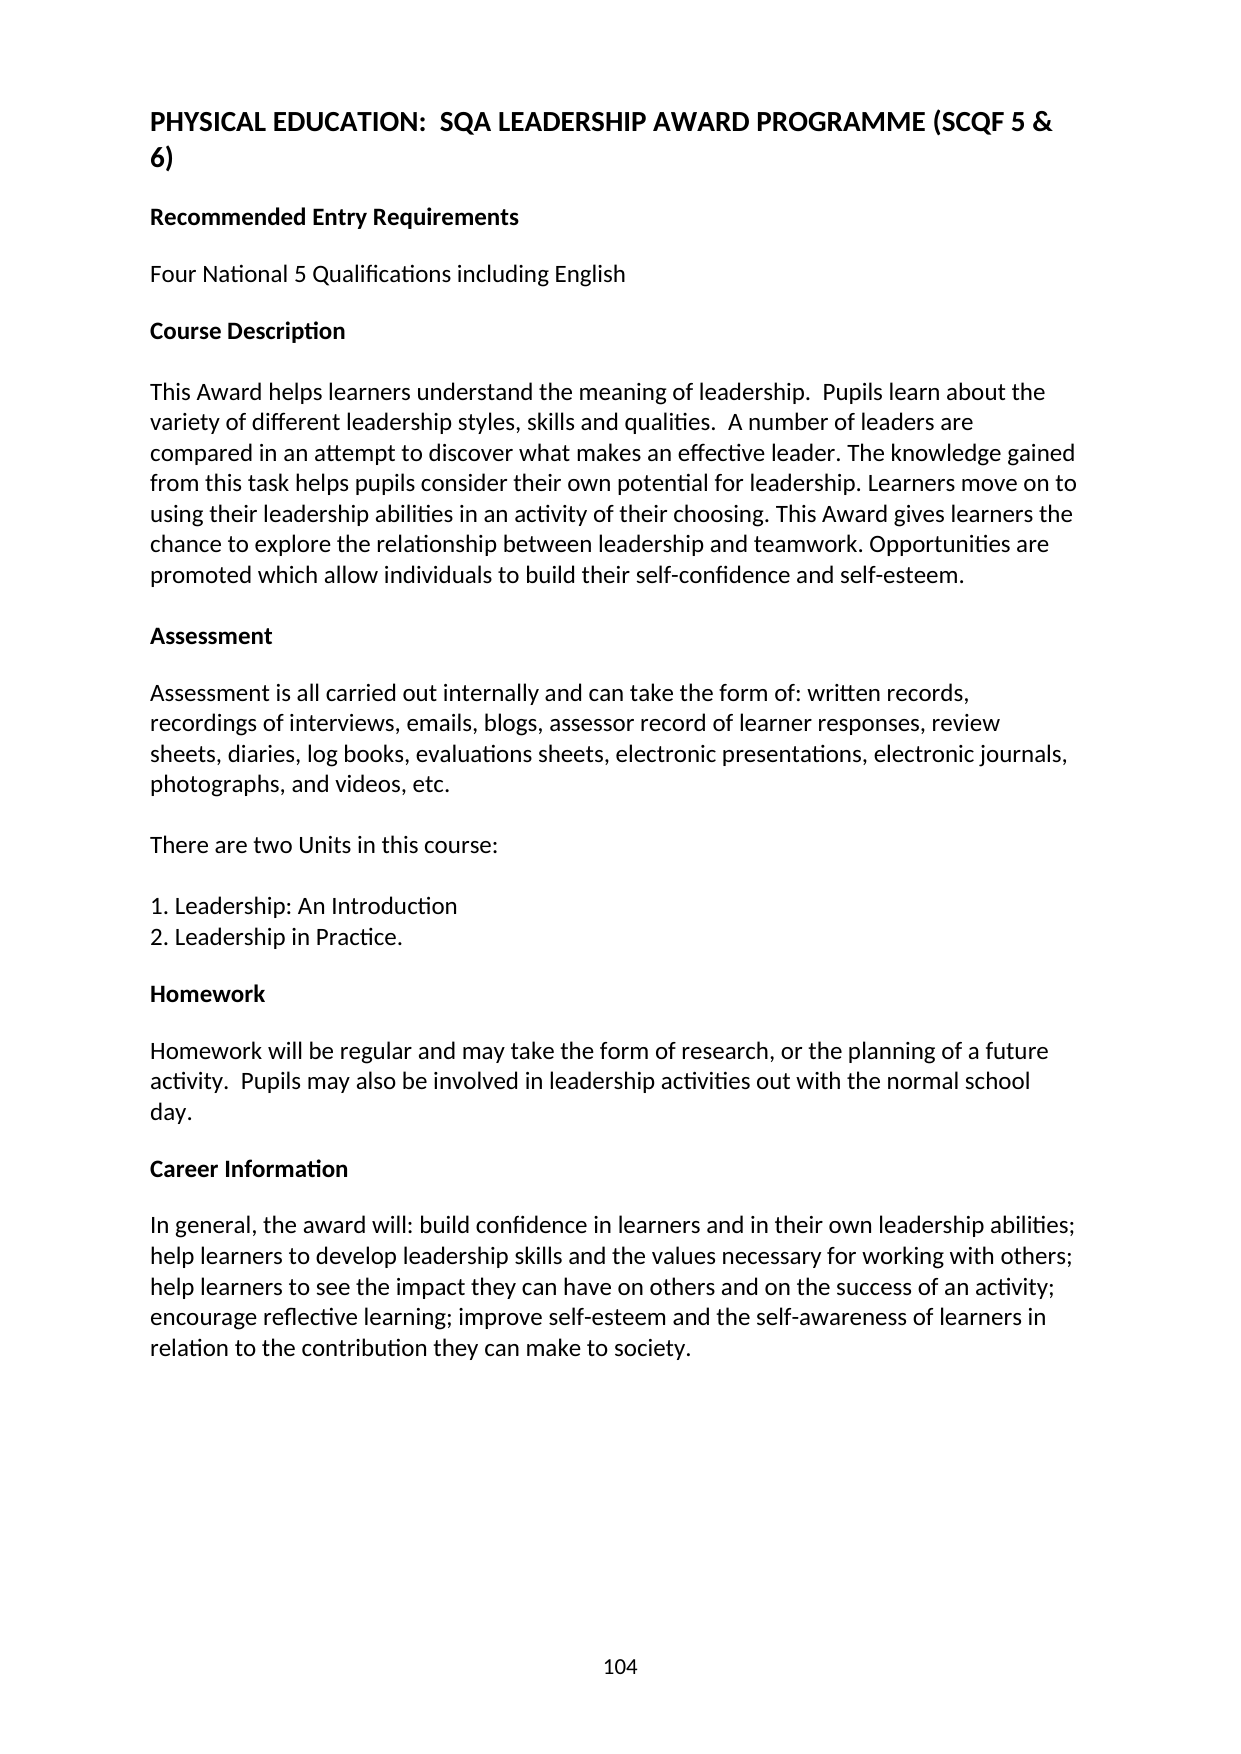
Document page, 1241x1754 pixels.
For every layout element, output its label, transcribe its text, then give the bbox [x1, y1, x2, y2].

subtitle Career Information [150, 1153, 1078, 1183]
text In general, the award will: build confidence in learners and in their own leadership abilities; help learners to develop leadership skills and the values necessary for working with others; help learners to see the impact they can have on others and on the success of an activity; encourage reflective learning; improve self-esteem and the self-awareness of learners in relation to the contribution they can make to society. [150, 1209, 1078, 1362]
text 2. Leadership in Practice. [150, 921, 1078, 952]
subtitle Homework [150, 978, 1078, 1008]
subtitle Recommended Entry Requirements [150, 201, 1078, 232]
text Four National 5 Qualifications including English [150, 258, 1078, 288]
subtitle Assessment [150, 620, 1078, 651]
text 1. Leadership: An Introduction [150, 891, 1078, 921]
subtitle Course Description [150, 315, 1078, 345]
text There are two Units in this course: [150, 829, 1078, 860]
text Assessment is all carried out internally and can take the form of: written records, recordings of interviews, emails, blogs, assessor record of learner responses, review sheets, diaries, log books, evaluations sheets, electronic presentations, electronic journals, photographs, and videos, etc. [150, 677, 1078, 799]
subtitle PHYSICAL EDUCATION: SQA Leadership Award Programme (SCQF 5 & 6) [150, 103, 1078, 175]
text Homework will be regular and may take the form of research, or the planning of a future activity. Pupils may also be involved in leadership activities out with the normal school day. [150, 1035, 1078, 1126]
text This Award helps learners understand the meaning of leadership. Pupils learn about the variety of different leadership styles, skills and qualities. A number of leaders are compared in an attempt to discover what makes an effective leader. The knowledge gained from this task helps pupils consider their own potential for leadership. Learners move on to using their leadership abilities in an activity of their choosing. This Award gives learners the chance to explore the relationship between leadership and teamwork. Opportunities are promoted which allow individuals to build their self-confidence and self-esteem. [150, 376, 1078, 589]
